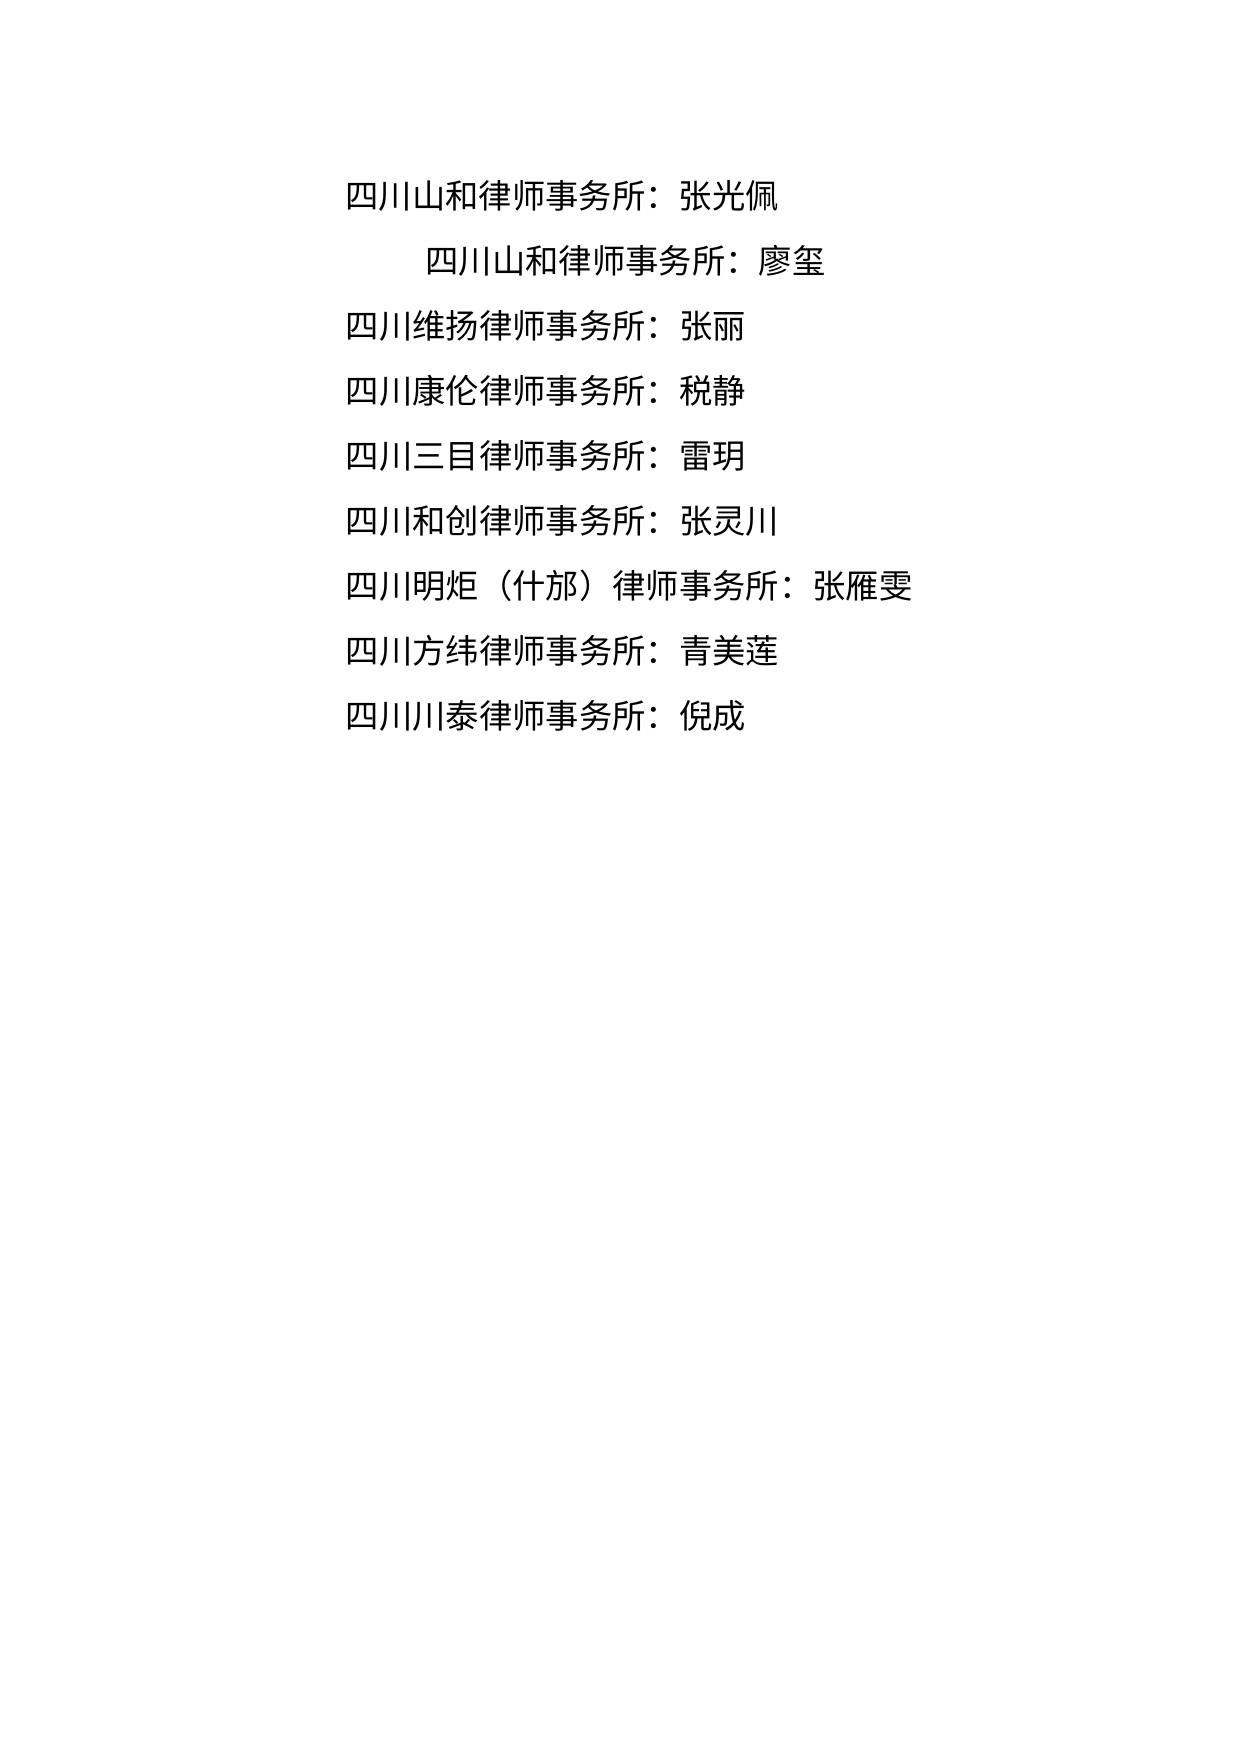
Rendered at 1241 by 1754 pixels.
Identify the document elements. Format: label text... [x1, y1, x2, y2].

text 四川山和律师事务所：廖玺 [187, 227, 1053, 292]
text 四川和创律师事务所：张灵川 [187, 487, 1053, 552]
text 四川维扬律师事务所：张丽 [187, 292, 1053, 357]
text 四川山和律师事务所：张光佩 [187, 162, 1053, 227]
text 四川川泰律师事务所：倪成 [187, 682, 1053, 747]
text 四川明炬（什邡）律师事务所：张雁雯 [187, 552, 1053, 617]
text 四川方纬律师事务所：青美莲 [187, 617, 1053, 682]
text 四川康伦律师事务所：税静 [187, 357, 1053, 422]
text 四川三目律师事务所：雷玥 [187, 422, 1053, 487]
